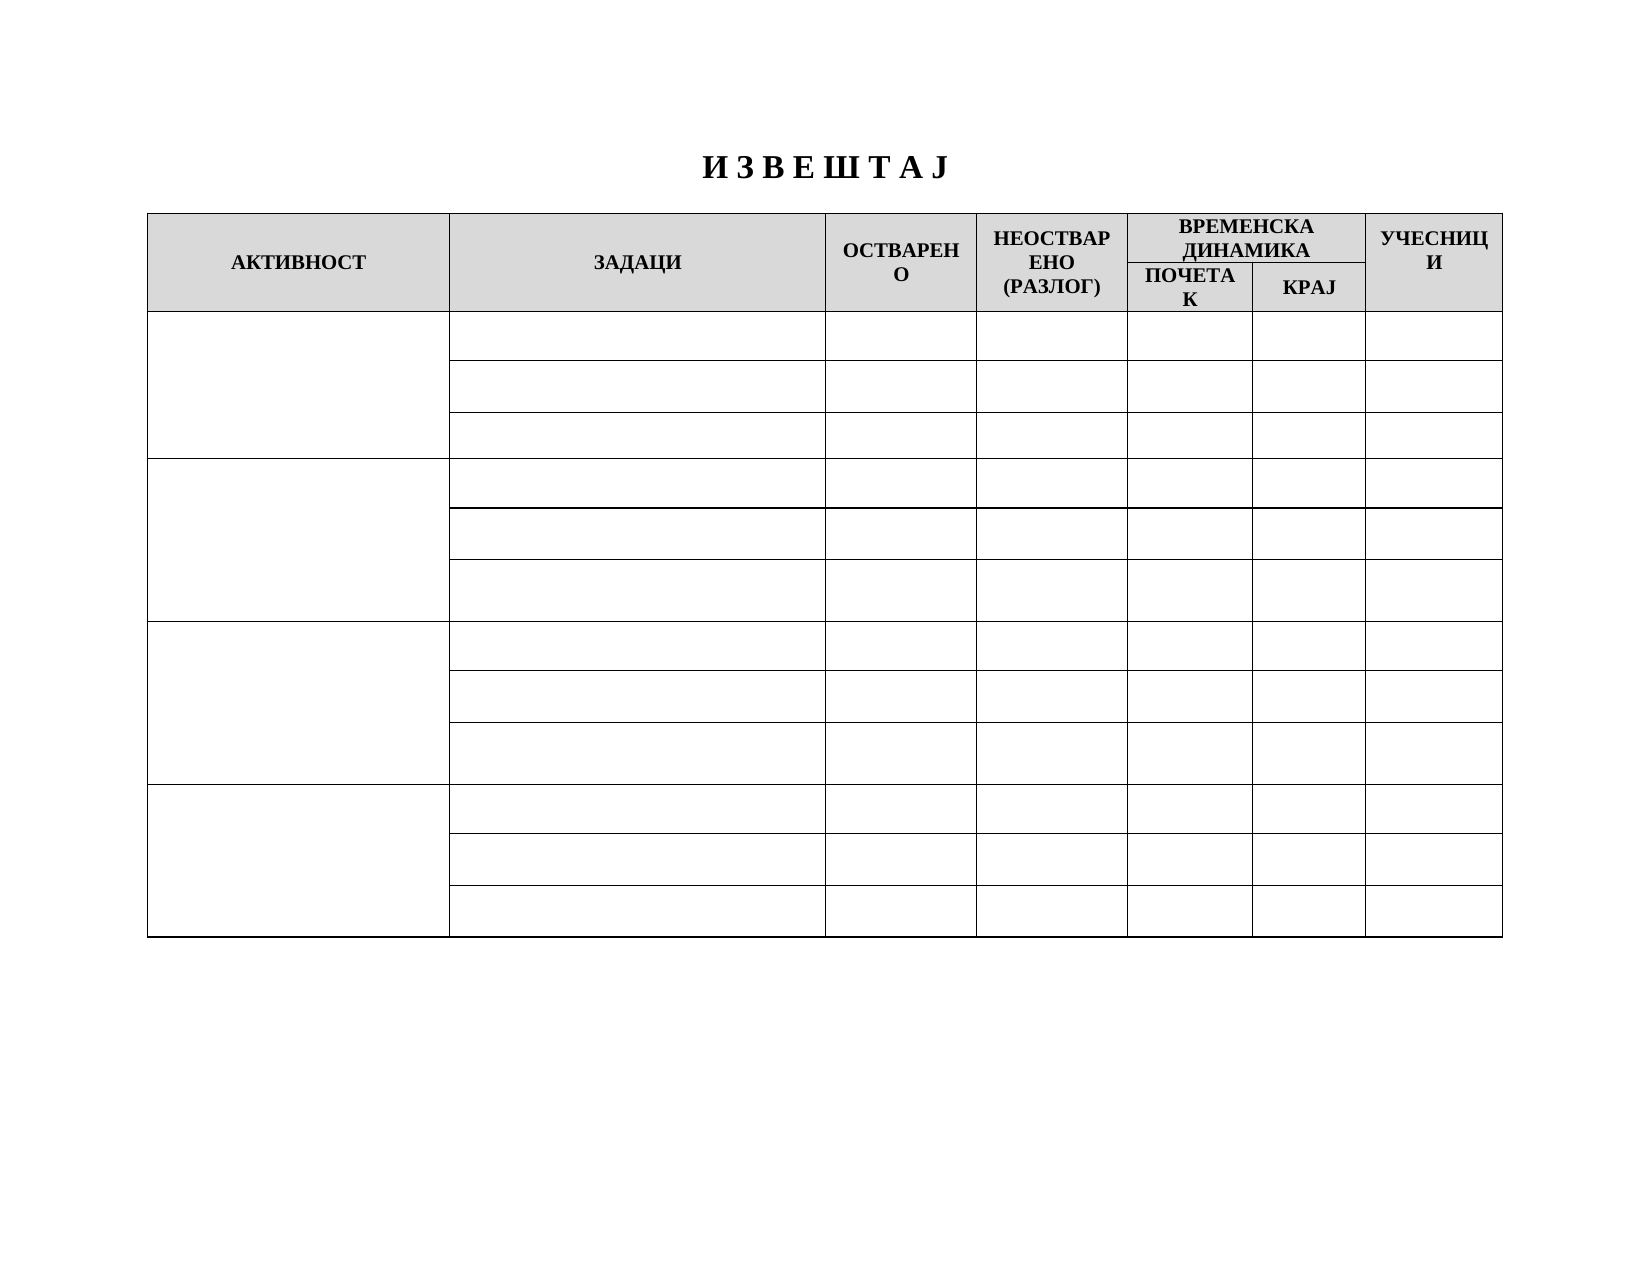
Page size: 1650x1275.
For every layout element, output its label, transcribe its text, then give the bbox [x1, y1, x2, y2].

table_cell [826, 886, 976, 936]
table_header АКТИВНОСТ [148, 214, 449, 311]
table_cell [1128, 886, 1252, 936]
table_cell [977, 622, 1127, 670]
table_cell [826, 785, 976, 833]
table_cell [148, 459, 449, 621]
table_cell [826, 723, 976, 784]
text И З В Е Ш Т А Ј [148, 148, 1502, 186]
table_cell [1253, 312, 1365, 360]
table_cell [1253, 413, 1365, 458]
table_cell [1128, 671, 1252, 722]
table_cell [1253, 622, 1365, 670]
table_cell [977, 413, 1127, 458]
table_cell [1128, 413, 1252, 458]
table_cell [1128, 312, 1252, 360]
table_cell [826, 413, 976, 458]
table_cell [1128, 785, 1252, 833]
table_cell ПОЧЕТАК [1128, 263, 1252, 311]
table_cell [1366, 413, 1502, 458]
table_cell [1366, 361, 1502, 412]
table_cell [826, 509, 976, 559]
table_cell [1128, 622, 1252, 670]
table_cell [826, 834, 976, 885]
table_cell [1253, 671, 1365, 722]
table_cell [1128, 459, 1252, 507]
table_cell [826, 459, 976, 507]
table_cell [450, 671, 825, 722]
table_cell [148, 622, 449, 784]
table_cell [450, 834, 825, 885]
table_cell [450, 560, 825, 621]
table_cell [1253, 509, 1365, 559]
table_cell [1253, 560, 1365, 621]
table_header УЧЕСНИЦИ [1366, 214, 1502, 311]
table_cell [450, 886, 825, 936]
table_cell [1366, 785, 1502, 833]
table_cell [450, 312, 825, 360]
table_cell [1128, 723, 1252, 784]
table_cell [450, 413, 825, 458]
table_cell [450, 361, 825, 412]
table_cell [1366, 312, 1502, 360]
table_cell [977, 671, 1127, 722]
table_cell [1366, 509, 1502, 559]
table_header ОСТВАРЕНО [826, 214, 976, 311]
table_header НЕОСТВАРЕНО (РАЗЛОГ) [977, 214, 1127, 311]
table_cell [977, 785, 1127, 833]
table_cell [148, 785, 449, 936]
table_cell [1253, 834, 1365, 885]
table_cell [1366, 459, 1502, 507]
table_cell [148, 312, 449, 458]
table_cell [1366, 560, 1502, 621]
table_cell [1253, 785, 1365, 833]
table_cell [1366, 723, 1502, 784]
table_cell [977, 509, 1127, 559]
table_cell [826, 560, 976, 621]
table_cell [1128, 834, 1252, 885]
table_header ЗАДАЦИ [450, 214, 825, 311]
table_cell [1128, 361, 1252, 412]
table_cell [450, 622, 825, 670]
table_cell [1128, 560, 1252, 621]
table_cell [977, 459, 1127, 507]
table_cell [1366, 886, 1502, 936]
table_cell [1253, 723, 1365, 784]
table_cell [1128, 509, 1252, 559]
table_cell [450, 509, 825, 559]
table_cell КРАЈ [1253, 263, 1365, 311]
table_cell [450, 785, 825, 833]
table_cell [977, 312, 1127, 360]
table_cell [826, 671, 976, 722]
table_cell [977, 361, 1127, 412]
table_cell [1366, 834, 1502, 885]
table_cell [977, 886, 1127, 936]
table_cell [450, 723, 825, 784]
table_cell [826, 312, 976, 360]
table_header ВРЕМЕНСКА ДИНАМИКА [1128, 214, 1365, 262]
table_cell [977, 723, 1127, 784]
table_cell [1366, 622, 1502, 670]
table_cell [1366, 671, 1502, 722]
table_cell [1253, 886, 1365, 936]
table_cell [1253, 459, 1365, 507]
table_cell [977, 560, 1127, 621]
table_cell [977, 834, 1127, 885]
table_cell [826, 622, 976, 670]
table_cell [450, 459, 825, 507]
table_cell [1253, 361, 1365, 412]
table_cell [826, 361, 976, 412]
